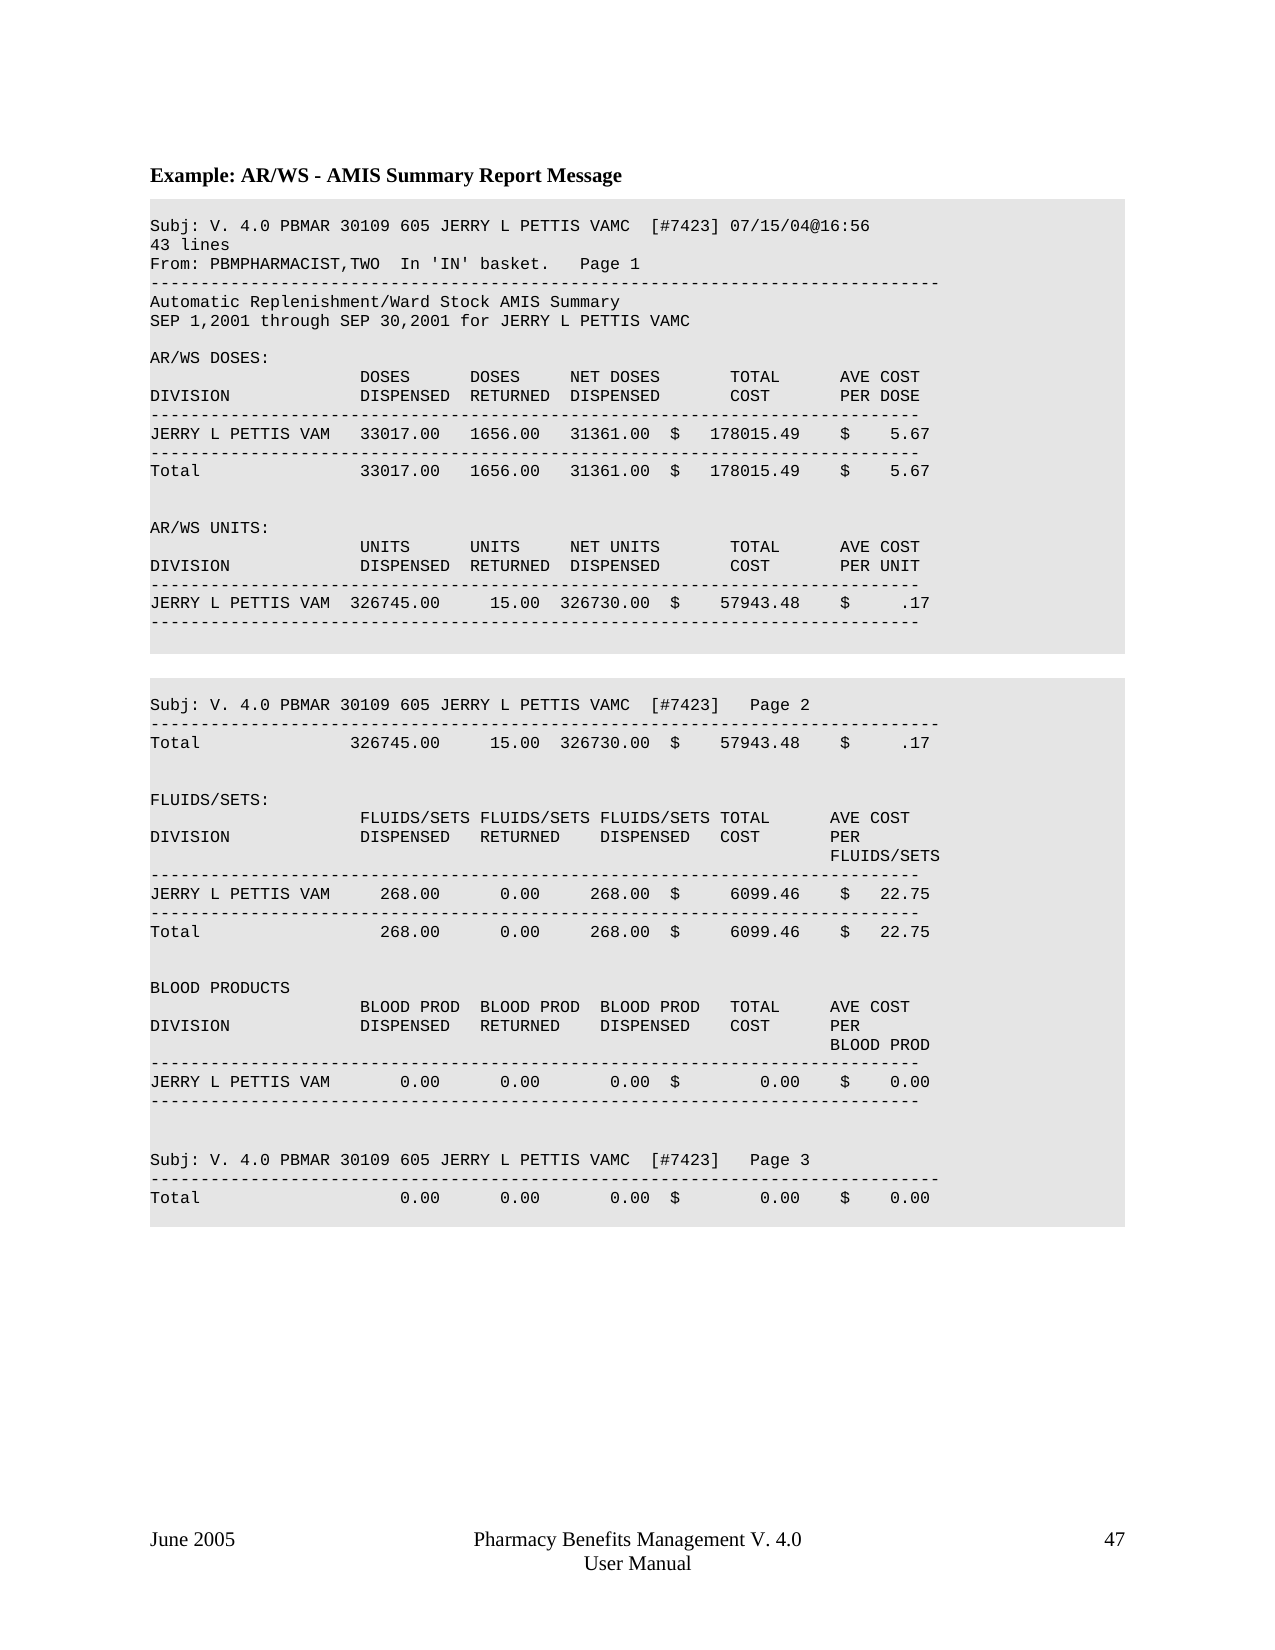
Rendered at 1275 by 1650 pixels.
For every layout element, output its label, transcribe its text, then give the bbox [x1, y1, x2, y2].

text BLOOD PRODUCTS [150, 980, 1125, 998]
text FLUIDS/SETS FLUIDS/SETS COST [150, 810, 1125, 829]
text Total 33017.00 1656.00 31361.00 $ 178015.49 $ 5.67 [150, 463, 1125, 482]
text ------------------------------------------------------------------------------- [150, 1171, 1125, 1189]
text AR/WS UNITS: [150, 519, 1125, 538]
text DIVISION DISPENSED RETURNED DISPENSED COST PER [150, 1017, 1125, 1036]
text ----------------------------------------------------------------------------- [150, 406, 1125, 425]
text SEP 1,2001 through SEP 30,2001 for JERRY L PETTIS VAMC [150, 312, 1125, 331]
text FLUIDS/SETS: [150, 791, 1125, 810]
text From: PBMPHARMACIST,TWO In 'IN' basket. Page 1 [150, 256, 1125, 274]
text 43 lines [150, 237, 1125, 256]
text DIVISION DISPENSED RETURNED DISPENSED COST PER [150, 829, 1125, 848]
text ----------------------------------------------------------------------------- [150, 1093, 1125, 1112]
text Total 326745.00 15.00 326730.00 $ 57943.48 $ .17 [150, 734, 1125, 753]
text Subj: V. 4.0 PBMAR 30109 605 JERRY L PETTIS VAMC [#7423] Page 3 [150, 1152, 1125, 1171]
text Total 0.00 0.00 0.00 $ 0.00 $ 0.00 [150, 1189, 1125, 1208]
text ----------------------------------------------------------------------------- [150, 867, 1125, 885]
text BLOOD PROD [150, 1036, 1125, 1055]
text UNITS UNITS NET COST [150, 538, 1125, 557]
text COST [150, 998, 1125, 1017]
text DIVISION DISPENSED RETURNED DISPENSED COST PER DOSE [150, 388, 1125, 406]
text Total 268.00 0.00 268.00 $ 6099.46 $ 22.75 [150, 923, 1125, 942]
text DOSES DOSES NET DOSES TOTAL AVE COST [150, 369, 1125, 388]
text ----------------------------------------------------------------------------- [150, 904, 1125, 923]
text JERRY L PETTIS VAM 268.00 0.00 268.00 $ 6099.46 $ 22.75 [150, 885, 1125, 904]
text JERRY L PETTIS VAM 0.00 0.00 0.00 $ 0.00 $ 0.00 [150, 1074, 1125, 1093]
text JERRY L PETTIS VAM 326745.00 15.00 326730.00 $ 57943.48 $ .17 [150, 595, 1125, 614]
text FLUIDS/SETS [150, 848, 1125, 867]
text Example: AR/WS - AMIS Summary Report Message [150, 162, 1125, 187]
text Subj: V. 4.0 PBMAR 30109 605 JERRY L PETTIS VAMC [#7423] 07/15/04@16:56 [150, 218, 1125, 237]
text ------------------------------------------------------------------------------- [150, 716, 1125, 734]
text ----------------------------------------------------------------------------- [150, 614, 1125, 633]
text Subj: V. 4.0 PBMAR 30109 605 JERRY L PETTIS VAMC [#7423] Page 2 [150, 697, 1125, 716]
text ------------------------------------------------------------------------------- [150, 274, 1125, 293]
text DIVISION DISPENSED RETURNED DISPENSED COST PER UNIT [150, 557, 1125, 576]
text Automatic Replenishment/Ward Stock AMIS Summary [150, 293, 1125, 312]
text AR/WS DOSES: [150, 350, 1125, 369]
text ----------------------------------------------------------------------------- [150, 1055, 1125, 1074]
text ----------------------------------------------------------------------------- [150, 444, 1125, 463]
text ----------------------------------------------------------------------------- [150, 576, 1125, 595]
text JERRY L PETTIS VAM 33017.00 1656.00 31361.00 $ 178015.49 $ 5.67 [150, 425, 1125, 444]
